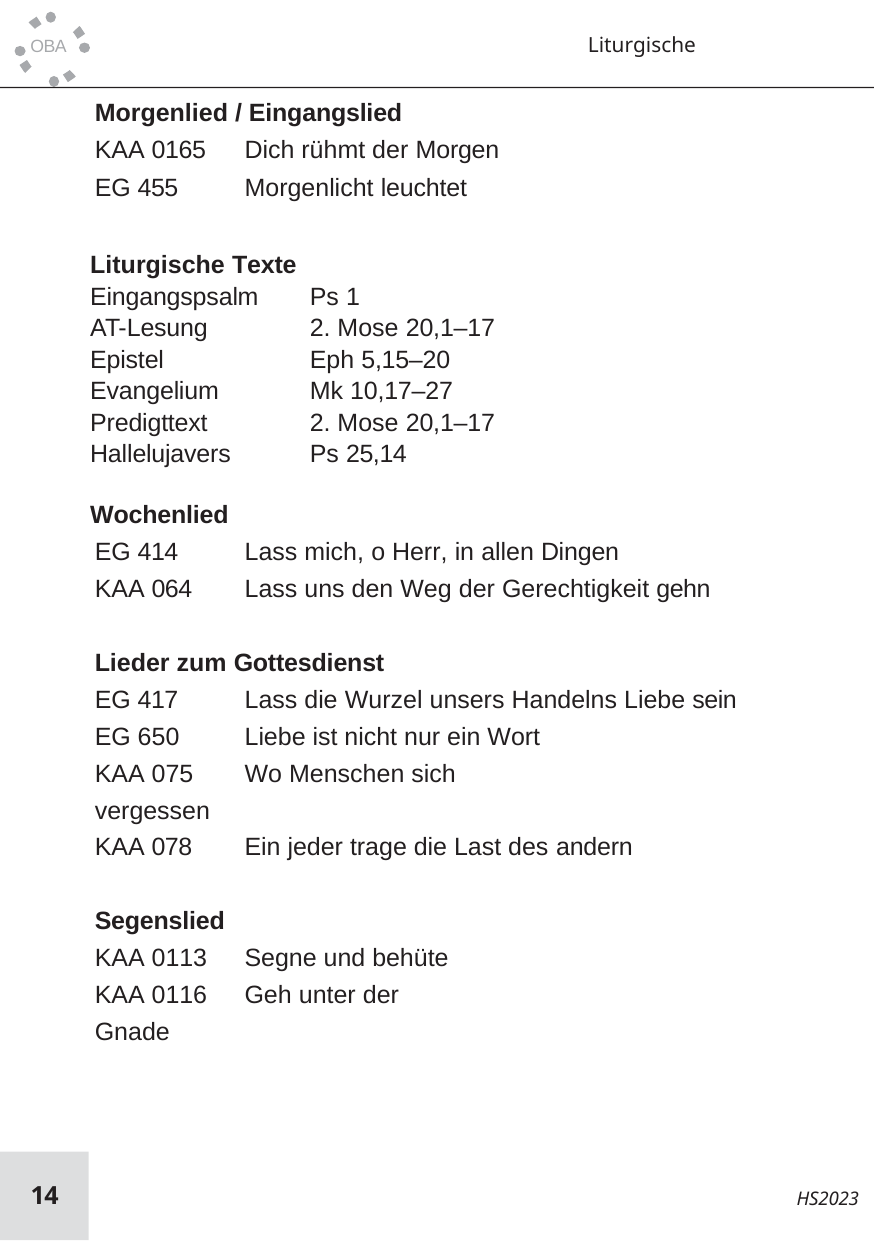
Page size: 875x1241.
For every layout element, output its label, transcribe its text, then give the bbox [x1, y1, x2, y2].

text EG 417 Lass die Wurzel unsers Handelns Liebe sein [94, 685, 793, 714]
text KAA 078 Ein jeder trage die Last des andern [94, 832, 793, 861]
text Evangelium Mk 10,17–27 [90, 376, 793, 405]
text EG 650 Liebe ist nicht nur ein Wort KAA 075 Wo Menschen sich vergessen [94, 722, 577, 824]
text EG 455 Morgenlicht leuchtet [94, 172, 793, 201]
subtitle Lieder zum Gottesdienst [94, 648, 793, 677]
text Eingangspsalm Ps 1 [90, 282, 793, 310]
text AT-Lesung 2. Mose 20,1–17 [90, 313, 793, 342]
text Hallelujavers Ps 25,14 [90, 439, 793, 468]
subtitle Segenslied [94, 906, 793, 935]
subtitle Morgenlied / Eingangslied [94, 98, 793, 127]
text Liturgische Texte [90, 250, 793, 279]
text KAA 064 Lass uns den Weg der Gerechtigkeit gehn [94, 574, 793, 603]
text EG 414 Lass mich, o Herr, in allen Dingen [94, 537, 793, 566]
text KAA 0165 Dich rühmt der Morgen [94, 135, 793, 164]
text Epistel Eph 5,15–20 [90, 345, 793, 373]
text KAA 0113 Segne und behüte KAA 0116 Geh unter der Gnade [94, 943, 481, 1046]
text Predigttext 2. Mose 20,1–17 [90, 408, 793, 437]
text Wochenlied [90, 500, 793, 528]
